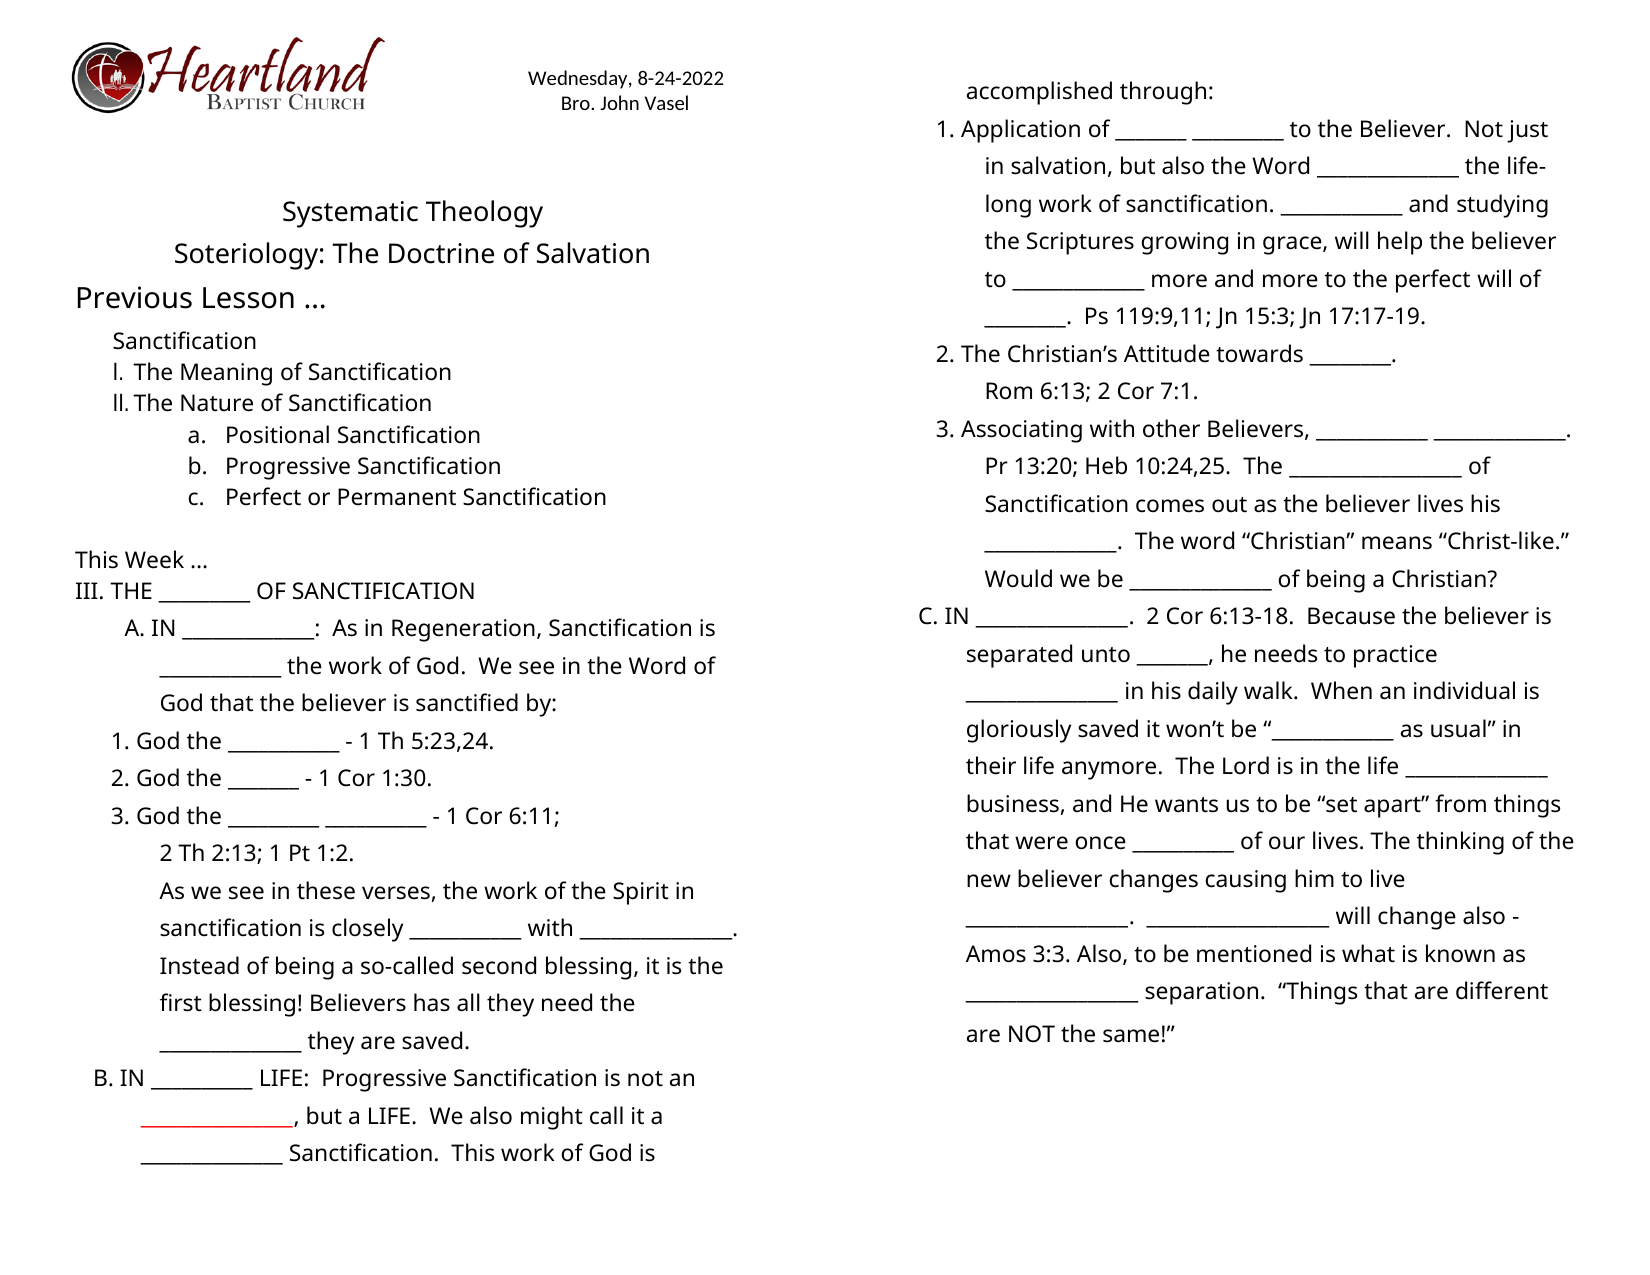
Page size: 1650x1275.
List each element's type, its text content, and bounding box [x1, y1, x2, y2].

text As we see in these verses, the work of the Spirit in sanctification is closely ___________ with _______________. Instead of being a so-called second blessing, it is the first blessing! Believers has all they need the ______________ they are saved. [159, 875, 750, 1056]
text B. IN __________ LIFE: Progressive Sanctification is not an _______________, but a LIFE. We also might call it a ______________ Sanctification. This work of God is accomplished through: [900, 75, 1575, 106]
list Positional Sanctification [187, 418, 750, 450]
list The Nature of Sanctification [112, 387, 750, 418]
text A. IN _____________: As in Regeneration, Sanctification is ____________ the work of God. We see in the Word of God that the believer is sanctified by: [112, 612, 750, 718]
text 1. God the ___________ - 1 Th 5:23,24. [75, 725, 750, 756]
text 1. Application of _______ _________ to the Believer. Not just in salvation, but also the Word ______________ the life-long work of sanctification. ____________ and studying the Scriptures growing in grace, will help the believer to _____________ more and more to the perfect will of ________. Ps 119:9,11; Jn 15:3; Jn 17:17-19. [900, 112, 1575, 331]
list The Meaning of Sanctification [112, 356, 750, 387]
text Sanctification [112, 325, 750, 356]
text 2. The Christian’s Attitude towards ________. [900, 337, 1575, 369]
text C. IN _______________. 2 Cor 6:13-18. Because the believer is separated unto _______, he needs to practice _______________ in his daily walk. When an individual is gloriously saved it won’t be “____________ as usual” in their life anymore. The Lord is in the life ______________ business, and He wants us to be “set apart” from things that were once __________ of our lives. The thinking of the new believer changes causing him to live ________________. __________________ will change also - Amos 3:3. Also, to be mentioned is what is known as _________________ separation. “Things that are different are NOT the same!” [900, 600, 1575, 1050]
text B. IN __________ LIFE: Progressive Sanctification is not an _______________, but a LIFE. We also might call it a ______________ Sanctification. This work of God is accomplished through: [75, 1062, 750, 1168]
text Previous Lesson … [75, 277, 750, 317]
picture [66, 23, 387, 133]
text III. THE _________ OF SANCTIFICATION [75, 575, 750, 606]
text 3. Associating with other Believers, ___________ _____________. Pr 13:20; Heb 10:24,25. The _________________ of Sanctification comes out as the believer lives his _____________. The word “Christian” means “Christ-like.” Would we be ______________ of being a Christian? [900, 412, 1575, 594]
text Soteriology: The Doctrine of Salvation [75, 235, 750, 272]
list Perfect or Permanent Sanctification [187, 481, 750, 512]
list Progressive Sanctification [187, 450, 750, 481]
text 2 Th 2:13; 1 Pt 1:2. [159, 837, 750, 868]
text 3. God the _________ __________ - 1 Cor 6:11; [75, 800, 750, 831]
text Rom 6:13; 2 Cor 7:1. [900, 375, 1575, 406]
text This Week … [75, 543, 750, 575]
text Systematic Theology [75, 192, 750, 229]
text 2. God the _______ - 1 Cor 1:30. [75, 762, 750, 793]
